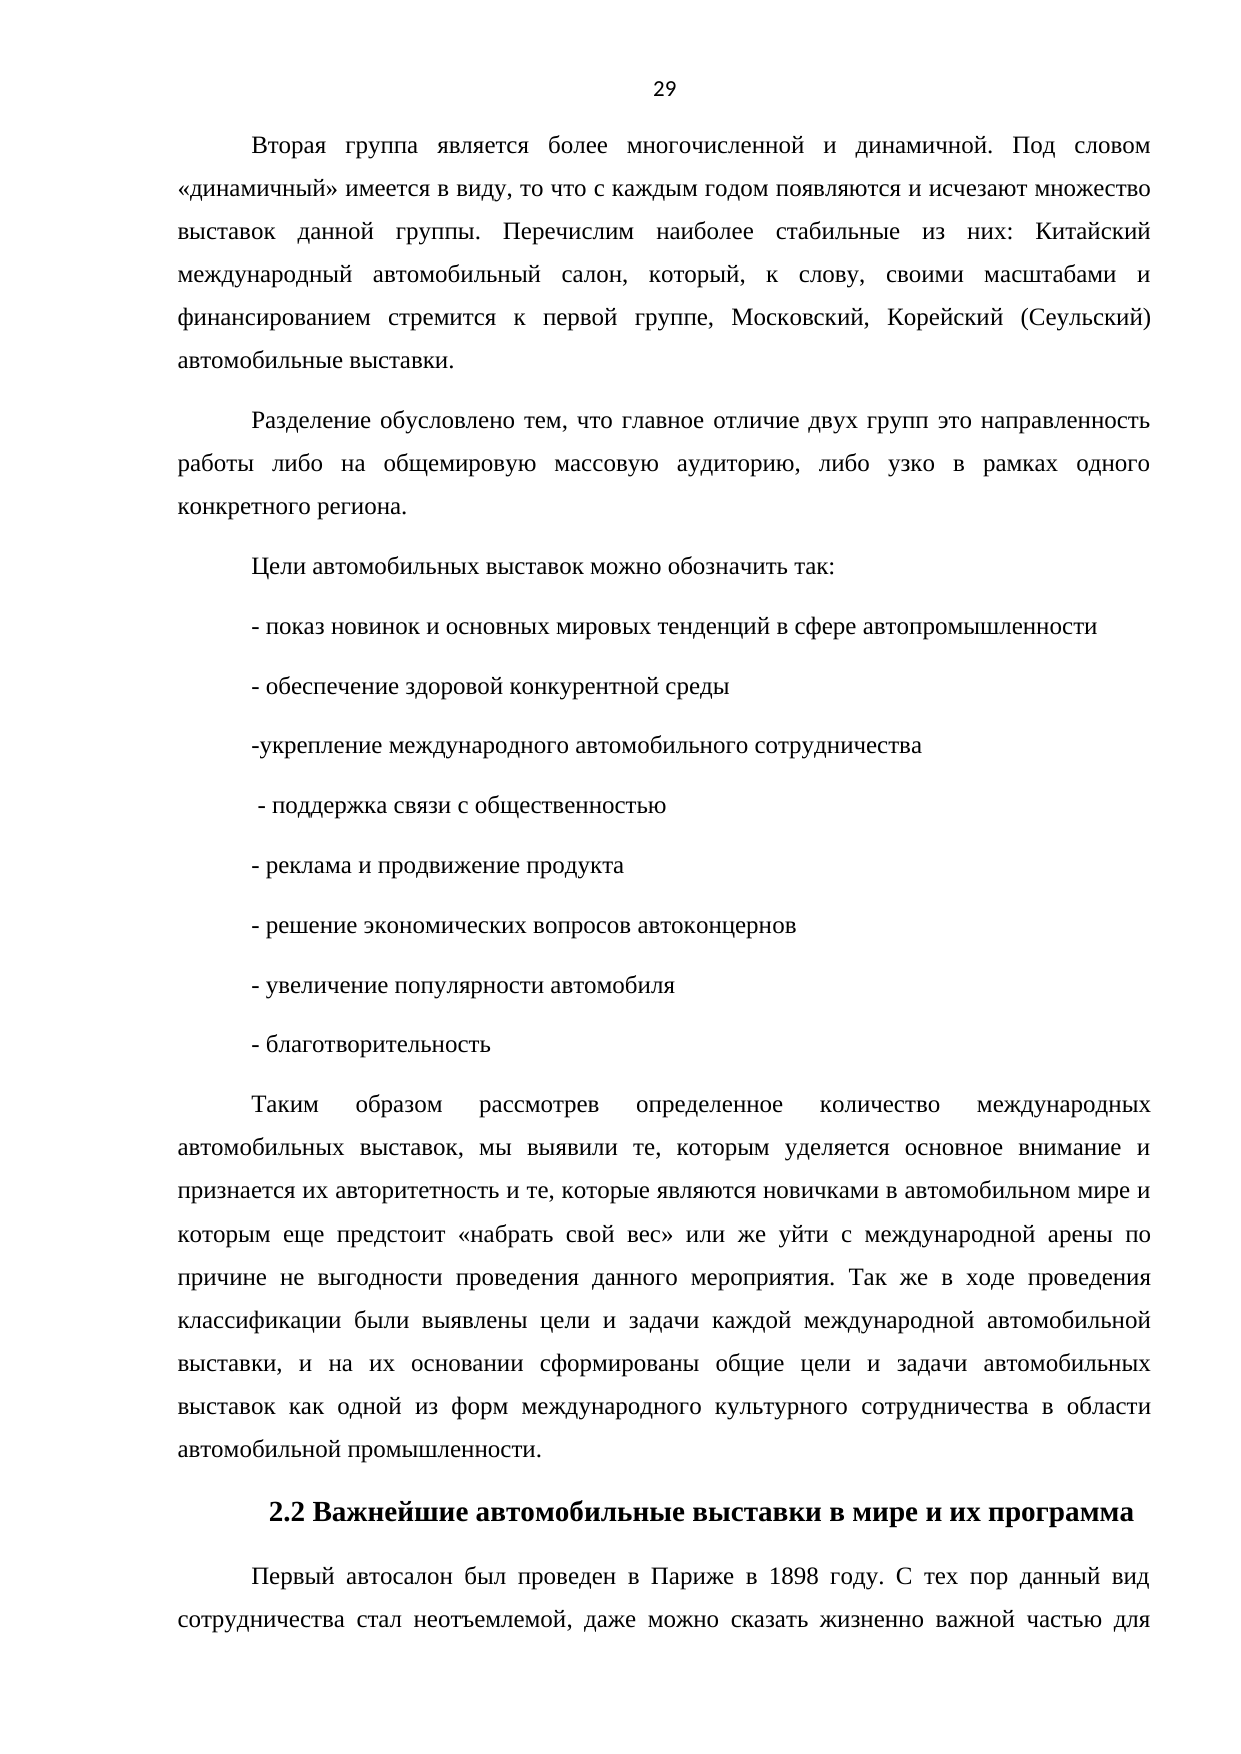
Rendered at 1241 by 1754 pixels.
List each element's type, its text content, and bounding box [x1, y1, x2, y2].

text - обеспечение здоровой конкурентной среды [177, 671, 1152, 699]
text Вторая группа является более многочисленной и динамичной. Под словом «динамичный» имеется в виду, то что с каждым годом появляются и исчезают множество выставок данной группы. Перечислим наиболее стабильные из них: Китайский международный автомобильный салон, который, к слову, своими масштабами и финансированием стремится к первой группе, Московский, Корейский (Сеульский) автомобильные выставки. [177, 130, 1152, 374]
text Разделение обусловлено тем, что главное отличие двух групп это направленность работы либо на общемировую массовую аудиторию, либо узко в рамках одного конкретного региона. [177, 405, 1152, 520]
text - поддержка связи с общественностью [177, 790, 1152, 819]
text Таким образом рассмотрев определенное количество международных автомобильных выставок, мы выявили те, которым уделяется основное внимание и признается их авторитетность и те, которые являются новичками в автомобильном мире и которым еще предстоит «набрать свой вес» или же уйти с международной арены по причине не выгодности проведения данного мероприятия. Так же в ходе проведения классификации были выявлены цели и задачи каждой международной автомобильной выставки, и на их основании сформированы общие цели и задачи автомобильных выставок как одной из форм международного культурного сотрудничества в области автомобильной промышленности. [177, 1089, 1152, 1463]
text - увеличение популярности автомобиля [177, 970, 1152, 998]
text 2.2 Важнейшие автомобильные выставки в мире и их программа [177, 1494, 1152, 1528]
text - решение экономических вопросов автоконцернов [177, 910, 1152, 939]
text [177, 1561, 1152, 1633]
text -укрепление международного автомобильного сотрудничества [177, 731, 1152, 759]
text - реклама и продвижение продукта [177, 850, 1152, 879]
text - благотворительность [177, 1029, 1152, 1058]
text - показ новинок и основных мировых тенденций в сфере автопромышленности [177, 611, 1152, 640]
text Цели автомобильных выставок можно обозначить так: [177, 551, 1152, 580]
